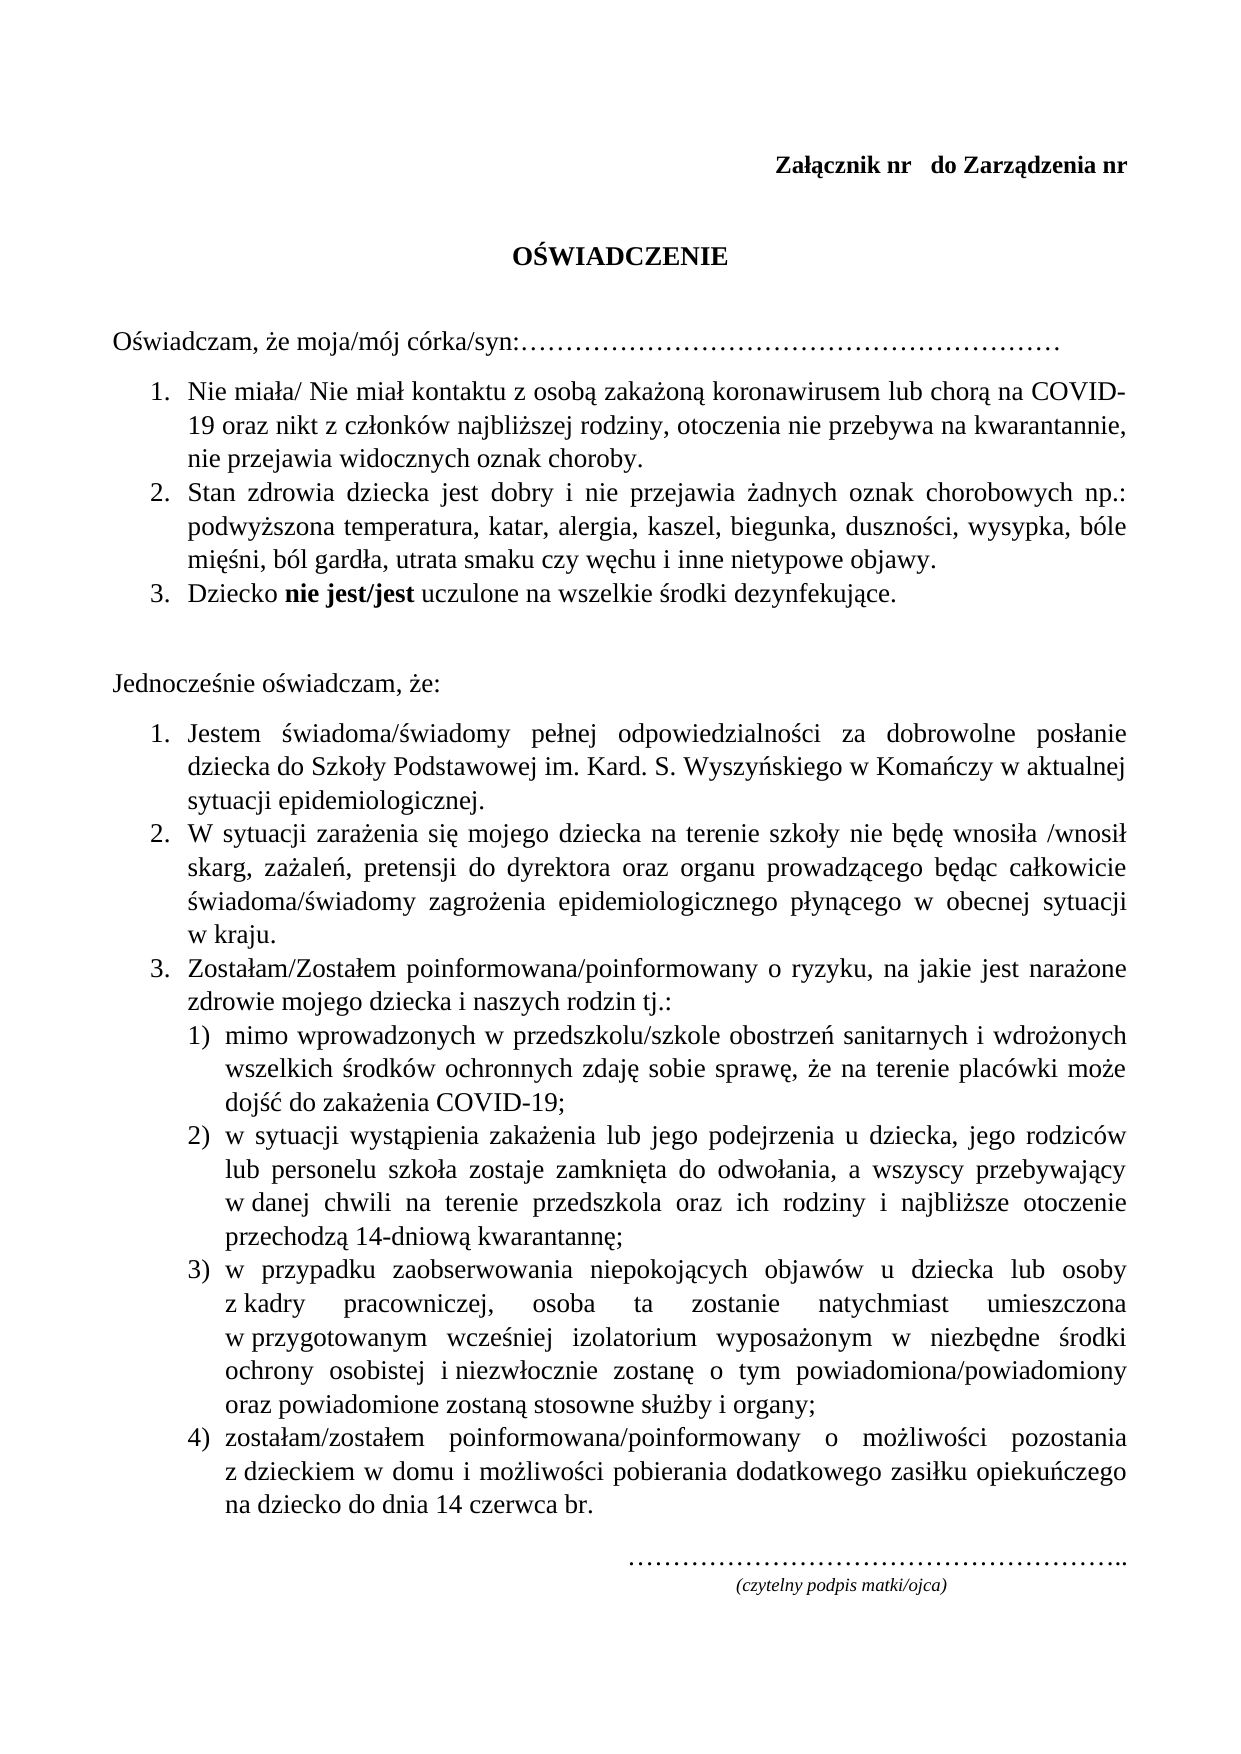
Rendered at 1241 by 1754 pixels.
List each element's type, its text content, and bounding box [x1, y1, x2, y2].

list Nie miała/ Nie miał kontaktu z osobą zakażoną koronawirusem lub chorą na COVID-19 oraz nikt z członków najbliższej rodziny, otoczenia nie przebywa na kwarantannie, nie przejawia widocznych oznak choroby. [150, 375, 1128, 474]
list ……………………………………………….. [225, 1540, 1128, 1571]
list Jestem świadoma/świadomy pełnej odpowiedzialności za dobrowolne posłanie dziecka do Szkoły Podstawowej im. Kard. S. Wyszyńskiego w Komańczy w aktualnej sytuacji epidemiologicznej. [150, 717, 1128, 815]
list Dziecko nie jest/jest uczulone na wszelkie środki dezynfekujące. [150, 577, 1128, 608]
list (czytelny podpis matki/ojca) [520, 1573, 1128, 1595]
text Załącznik nr do Zarządzenia nr [112, 150, 1128, 179]
list mimo wprowadzonych w przedszkolu/szkole obostrzeń sanitarnych i wdrożonych wszelkich środków ochronnych zdaję sobie sprawę, że na terenie placówki może dojść do zakażenia COVID-19; [187, 1019, 1128, 1117]
text OŚWIADCZENIE [112, 240, 1128, 271]
list Zostałam/Zostałem poinformowana/poinformowany o ryzyku, na jakie jest narażone zdrowie mojego dziecka i naszych rodzin tj.: [150, 952, 1128, 1016]
list w sytuacji wystąpienia zakażenia lub jego podejrzenia u dziecka, jego rodziców lub personelu szkoła zostaje zamknięta do odwołania, a wszyscy przebywający w danej chwili na terenie przedszkola oraz ich rodziny i najbliższe otoczenie przechodzą 14-dniową kwarantannę; [187, 1119, 1128, 1251]
text Jednocześnie oświadczam, że: [112, 667, 1128, 698]
list Stan zdrowia dziecka jest dobry i nie przejawia żadnych oznak chorobowych np.: podwyższona temperatura, katar, alergia, kaszel, biegunka, duszności, wysypka, bóle mięśni, ból gardła, utrata smaku czy węchu i inne nietypowe objawy. [150, 476, 1128, 574]
list zostałam/zostałem poinformowana/poinformowany o możliwości pozostania z dzieckiem w domu i możliwości pobierania dodatkowego zasiłku opiekuńczego na dziecko do dnia 14 czerwca br. [187, 1421, 1128, 1519]
list W sytuacji zarażenia się mojego dziecka na terenie szkoły nie będę wnosiła /wnosił skarg, zażaleń, pretensji do dyrektora oraz organu prowadzącego będąc całkowicie świadoma/świadomy zagrożenia epidemiologicznego płynącego w obecnej sytuacji w kraju. [150, 818, 1128, 949]
text Oświadczam, że moja/mój córka/syn:…………………………………………………… [112, 325, 1128, 356]
list w przypadku zaobserwowania niepokojących objawów u dziecka lub osoby z kadry pracowniczej, osoba ta zostanie natychmiast umieszczona w przygotowanym wcześniej izolatorium wyposażonym w niezbędne środki ochrony osobistej i niezwłocznie zostanę o tym powiadomiona/powiadomiony oraz powiadomione zostaną stosowne służby i organy; [187, 1254, 1128, 1419]
